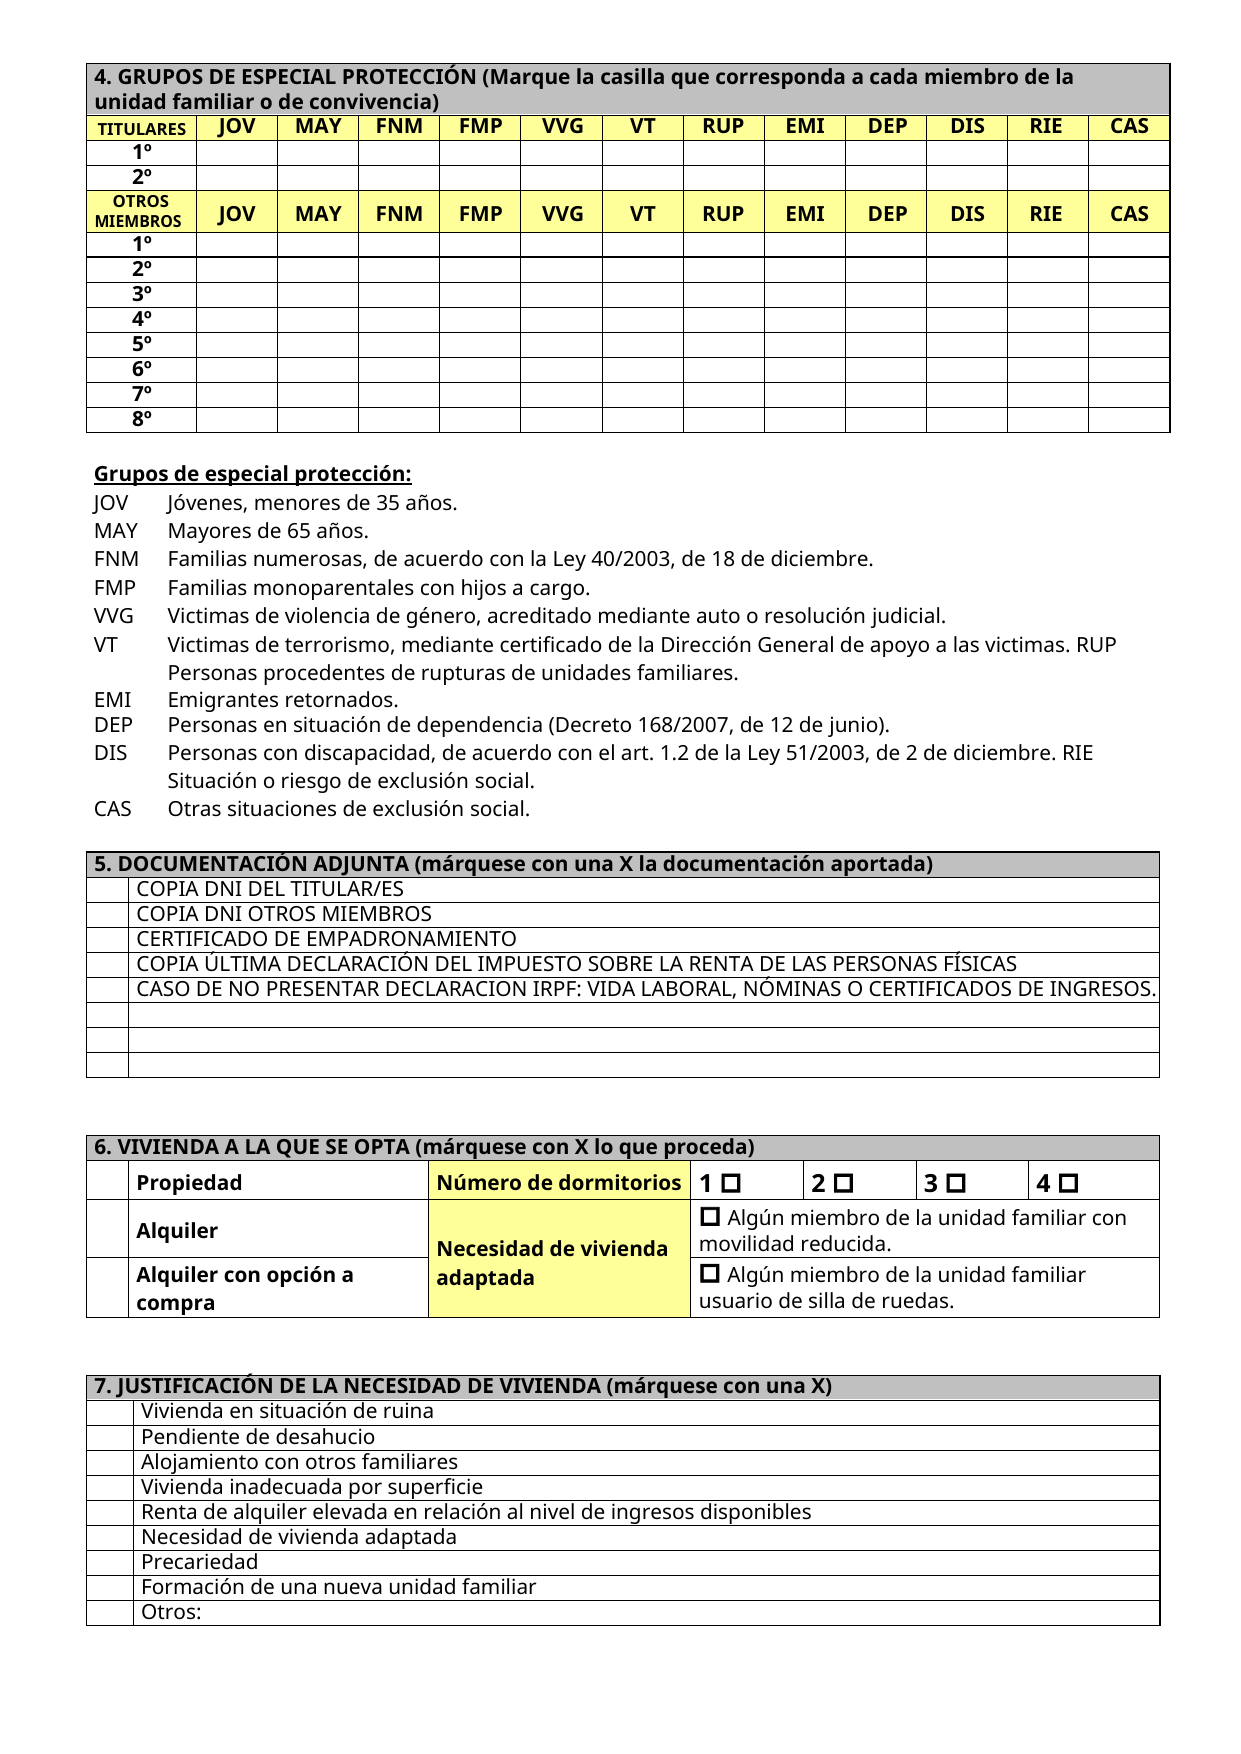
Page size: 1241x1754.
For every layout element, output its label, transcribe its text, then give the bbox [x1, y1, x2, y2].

table_cell [684, 283, 764, 307]
table_cell [1089, 141, 1169, 165]
table_cell [278, 233, 358, 256]
table_cell FMP [440, 116, 520, 140]
table_cell [1008, 308, 1088, 332]
table_cell [359, 166, 439, 190]
table_cell Vivienda inadecuada por superficie [134, 1476, 1159, 1500]
table_cell RIE [1008, 191, 1088, 232]
table_cell [846, 358, 926, 382]
table_cell [603, 141, 683, 165]
table_cell [684, 358, 764, 382]
table_cell [603, 166, 683, 190]
table_cell [278, 333, 358, 357]
table_cell [521, 258, 602, 282]
table_cell CAS [1089, 116, 1169, 140]
table_cell MAY [278, 116, 358, 140]
table_cell Otros: [134, 1601, 1159, 1625]
table_cell [846, 258, 926, 282]
table_cell [1008, 333, 1088, 357]
table_cell 2º [87, 166, 196, 190]
table_cell 3 □ [917, 1161, 1028, 1199]
text FNM Familias numerosas, de acuerdo con la Ley 40/2003, de 18 de diciembre. FMP Familias monoparentales con hijos a cargo. [94, 544, 905, 601]
table_cell [684, 166, 764, 190]
table_cell [440, 258, 520, 282]
table_cell [87, 1426, 133, 1450]
table_cell [278, 141, 358, 165]
table_cell [684, 408, 764, 432]
table_cell [684, 333, 764, 357]
table_header 6. VIVIENDA A LA QUE SE OPTA (márquese con X lo que proceda) [87, 1136, 1159, 1160]
table_cell [765, 383, 845, 407]
table_cell [87, 953, 128, 977]
table_header 4. GRUPOS DE ESPECIAL PROTECCIÓN (Marque la casilla que corresponda a cada miembro de la unidad familiar o de convivencia) [87, 64, 1169, 114]
table_cell [440, 308, 520, 332]
table_cell [129, 1053, 1159, 1077]
table_cell [197, 308, 277, 332]
table_cell [846, 308, 926, 332]
table_cell [197, 141, 277, 165]
table_cell CAS [1089, 191, 1169, 232]
table_cell [440, 141, 520, 165]
table_cell [197, 283, 277, 307]
table_cell [87, 1161, 128, 1199]
table_cell [846, 333, 926, 357]
table_cell [927, 358, 1007, 382]
table_cell [765, 283, 845, 307]
table_cell VVG [521, 191, 602, 232]
table_cell [684, 308, 764, 332]
table_cell [927, 283, 1007, 307]
table_cell DEP [846, 191, 926, 232]
table_cell [927, 166, 1007, 190]
table_cell [87, 1551, 133, 1575]
table_cell FNM [359, 116, 439, 140]
table_cell [278, 258, 358, 282]
table_cell [603, 358, 683, 382]
text JOV Jóvenes, menores de 35 años. MAY Mayores de 65 años. [94, 488, 472, 544]
table_cell [87, 1028, 128, 1052]
table_cell [765, 141, 845, 165]
table_cell [521, 308, 602, 332]
table_header 5. DOCUMENTACIÓN ADJUNTA (márquese con una X la documentación aportada) [87, 853, 1159, 877]
table_cell [87, 1501, 133, 1525]
table_cell [846, 283, 926, 307]
table_cell 7º [87, 383, 196, 407]
table_cell OTROS MIEMBROS [87, 191, 196, 232]
table_cell [846, 383, 926, 407]
table_cell [87, 1476, 133, 1500]
table_cell 2 □ [804, 1161, 916, 1199]
table_cell 4º [87, 308, 196, 332]
table_cell [521, 358, 602, 382]
table_cell [684, 141, 764, 165]
table_cell [846, 166, 926, 190]
table_cell [1008, 141, 1088, 165]
table_cell 4 □ [1029, 1161, 1159, 1199]
table_cell [87, 1576, 133, 1600]
table_cell 2º [87, 258, 196, 282]
table_cell [521, 408, 602, 432]
table_cell [359, 358, 439, 382]
table_cell [359, 308, 439, 332]
table_cell [359, 233, 439, 256]
table_cell [1008, 166, 1088, 190]
table_cell [1008, 283, 1088, 307]
table_cell [1008, 258, 1088, 282]
text Grupos de especial protección: [94, 459, 1182, 487]
table_cell 1 □ [691, 1161, 803, 1199]
table_cell Alquiler con opción a compra [129, 1258, 428, 1317]
table_cell [197, 233, 277, 256]
table_cell [1089, 283, 1169, 307]
table_cell [684, 383, 764, 407]
table_cell [521, 283, 602, 307]
table_cell [278, 283, 358, 307]
table_cell [1089, 308, 1169, 332]
table_cell [87, 1401, 133, 1424]
table_cell [87, 928, 128, 952]
table_cell DIS [927, 191, 1007, 232]
table_cell [603, 408, 683, 432]
text DIS Personas con discapacidad, de acuerdo con el art. 1.2 de la Ley 51/2003, de 2 de diciembre. RIE Situación o riesgo de exclusión social. [94, 738, 1114, 794]
table_cell [359, 141, 439, 165]
table_cell 8º [87, 408, 196, 432]
table_cell [684, 233, 764, 256]
table_cell [87, 1258, 128, 1317]
table_cell [603, 308, 683, 332]
table_cell [1008, 233, 1088, 256]
table_cell [87, 1053, 128, 1077]
table_cell Renta de alquiler elevada en relación al nivel de ingresos disponibles [134, 1501, 1159, 1525]
table_cell [359, 258, 439, 282]
table_cell Vivienda en situación de ruina [134, 1401, 1159, 1424]
table_cell [440, 383, 520, 407]
table_cell [521, 141, 602, 165]
table_cell 6º [87, 358, 196, 382]
table_cell [87, 1526, 133, 1550]
table_cell CERTIFICADO DE EMPADRONAMIENTO [129, 928, 1159, 952]
table_cell EMI [765, 191, 845, 232]
table_cell [1089, 408, 1169, 432]
table_cell [1008, 383, 1088, 407]
table_cell [927, 408, 1007, 432]
table_cell FNM [359, 191, 439, 232]
table_cell [684, 258, 764, 282]
table_cell [197, 383, 277, 407]
table_cell [440, 358, 520, 382]
table_cell 1º [87, 141, 196, 165]
table_cell [87, 1601, 133, 1625]
table_cell Necesidad de vivienda adaptada [429, 1200, 690, 1317]
table_cell [603, 283, 683, 307]
table_cell TITULARES [87, 116, 196, 140]
table_cell [129, 1003, 1159, 1027]
table_cell Precariedad [134, 1551, 1159, 1575]
table_cell COPIA DNI DEL TITULAR/ES [129, 878, 1159, 902]
text EMI Emigrantes retornados. [94, 687, 1182, 712]
table_cell [521, 383, 602, 407]
table_cell JOV [197, 116, 277, 140]
table_cell [129, 1028, 1159, 1052]
table_cell [359, 283, 439, 307]
table_cell [846, 408, 926, 432]
table_cell [359, 383, 439, 407]
table_cell [197, 166, 277, 190]
table_cell [765, 166, 845, 190]
table_cell COPIA DNI OTROS MIEMBROS [129, 903, 1159, 927]
table_cell [440, 233, 520, 256]
text VVG Victimas de violencia de género, acreditado mediante auto o resolución judicial. [94, 601, 1182, 630]
table_cell [1089, 333, 1169, 357]
table_cell RIE [1008, 116, 1088, 140]
table_cell JOV [197, 191, 277, 232]
table_cell [927, 141, 1007, 165]
table_cell [603, 233, 683, 256]
table_cell [197, 358, 277, 382]
table_cell [1089, 233, 1169, 256]
table_cell [440, 408, 520, 432]
table_cell [1008, 358, 1088, 382]
table_cell [521, 233, 602, 256]
table_cell □ Algún miembro de la unidad familiar con movilidad reducida. [691, 1200, 1159, 1257]
table_cell EMI [765, 116, 845, 140]
table_cell [440, 333, 520, 357]
table_cell [521, 166, 602, 190]
table_cell VT [603, 116, 683, 140]
table_cell [927, 383, 1007, 407]
table_cell Número de dormitorios [429, 1161, 690, 1199]
table_cell CASO DE NO PRESENTAR DECLARACION IRPF: VIDA LABORAL, NÓMINAS O CERTIFICADOS DE INGRESOS. [129, 978, 1159, 1002]
table_cell RUP [684, 116, 764, 140]
table_cell [278, 408, 358, 432]
table_cell MAY [278, 191, 358, 232]
table_cell [87, 1200, 128, 1257]
table_cell [927, 258, 1007, 282]
table_cell FMP [440, 191, 520, 232]
table_cell VT [603, 191, 683, 232]
table_cell [765, 408, 845, 432]
table_cell [521, 333, 602, 357]
table_cell Alquiler [129, 1200, 428, 1257]
table_cell [846, 233, 926, 256]
text CAS Otras situaciones de exclusión social. [94, 794, 1182, 823]
table_cell Alojamiento con otros familiares [134, 1451, 1159, 1475]
table_cell [197, 408, 277, 432]
table_cell 5º [87, 333, 196, 357]
table_cell [87, 1003, 128, 1027]
table_cell [1089, 358, 1169, 382]
table_cell 1º [87, 233, 196, 256]
table_cell [765, 258, 845, 282]
table_cell [278, 166, 358, 190]
text VT Victimas de terrorismo, mediante certificado de la Dirección General de apoyo a las victimas. RUP Personas procedentes de rupturas de unidades familiares. [94, 630, 1119, 687]
table_cell [1089, 166, 1169, 190]
table_cell [603, 258, 683, 282]
table_cell [846, 141, 926, 165]
table_cell [765, 333, 845, 357]
table_cell [278, 358, 358, 382]
table_cell [765, 358, 845, 382]
table_cell [603, 383, 683, 407]
text DEP Personas en situación de dependencia (Decreto 168/2007, de 12 de junio). [94, 712, 1182, 738]
table_cell [603, 333, 683, 357]
table_cell RUP [684, 191, 764, 232]
table_cell 3º [87, 283, 196, 307]
table_cell Propiedad [129, 1161, 428, 1199]
table_cell □ Algún miembro de la unidad familiar usuario de silla de ruedas. [691, 1258, 1159, 1317]
table_cell [927, 308, 1007, 332]
table_cell VVG [521, 116, 602, 140]
table_cell [440, 166, 520, 190]
table_cell [359, 408, 439, 432]
table_cell [359, 333, 439, 357]
table_cell [87, 878, 128, 902]
table_cell [87, 1451, 133, 1475]
table_cell [927, 233, 1007, 256]
table_cell [765, 308, 845, 332]
table_header 7. JUSTIFICACIÓN DE LA NECESIDAD DE VIVIENDA (márquese con una X) [87, 1376, 1159, 1399]
table_cell [87, 978, 128, 1002]
table_cell DIS [927, 116, 1007, 140]
table_cell [1089, 383, 1169, 407]
table_cell [1008, 408, 1088, 432]
table_cell [87, 903, 128, 927]
table_cell Pendiente de desahucio [134, 1426, 1159, 1450]
table_cell COPIA ÚLTIMA DECLARACIÓN DEL IMPUESTO SOBRE LA RENTA DE LAS PERSONAS FÍSICAS [129, 953, 1159, 977]
table_cell [197, 333, 277, 357]
table_cell [278, 383, 358, 407]
table_cell [197, 258, 277, 282]
table_cell [1089, 258, 1169, 282]
table_cell Necesidad de vivienda adaptada [134, 1526, 1159, 1550]
table_cell [765, 233, 845, 256]
table_cell [440, 283, 520, 307]
table_cell DEP [846, 116, 926, 140]
table_cell Formación de una nueva unidad familiar [134, 1576, 1159, 1600]
table_cell [278, 308, 358, 332]
table_cell [927, 333, 1007, 357]
